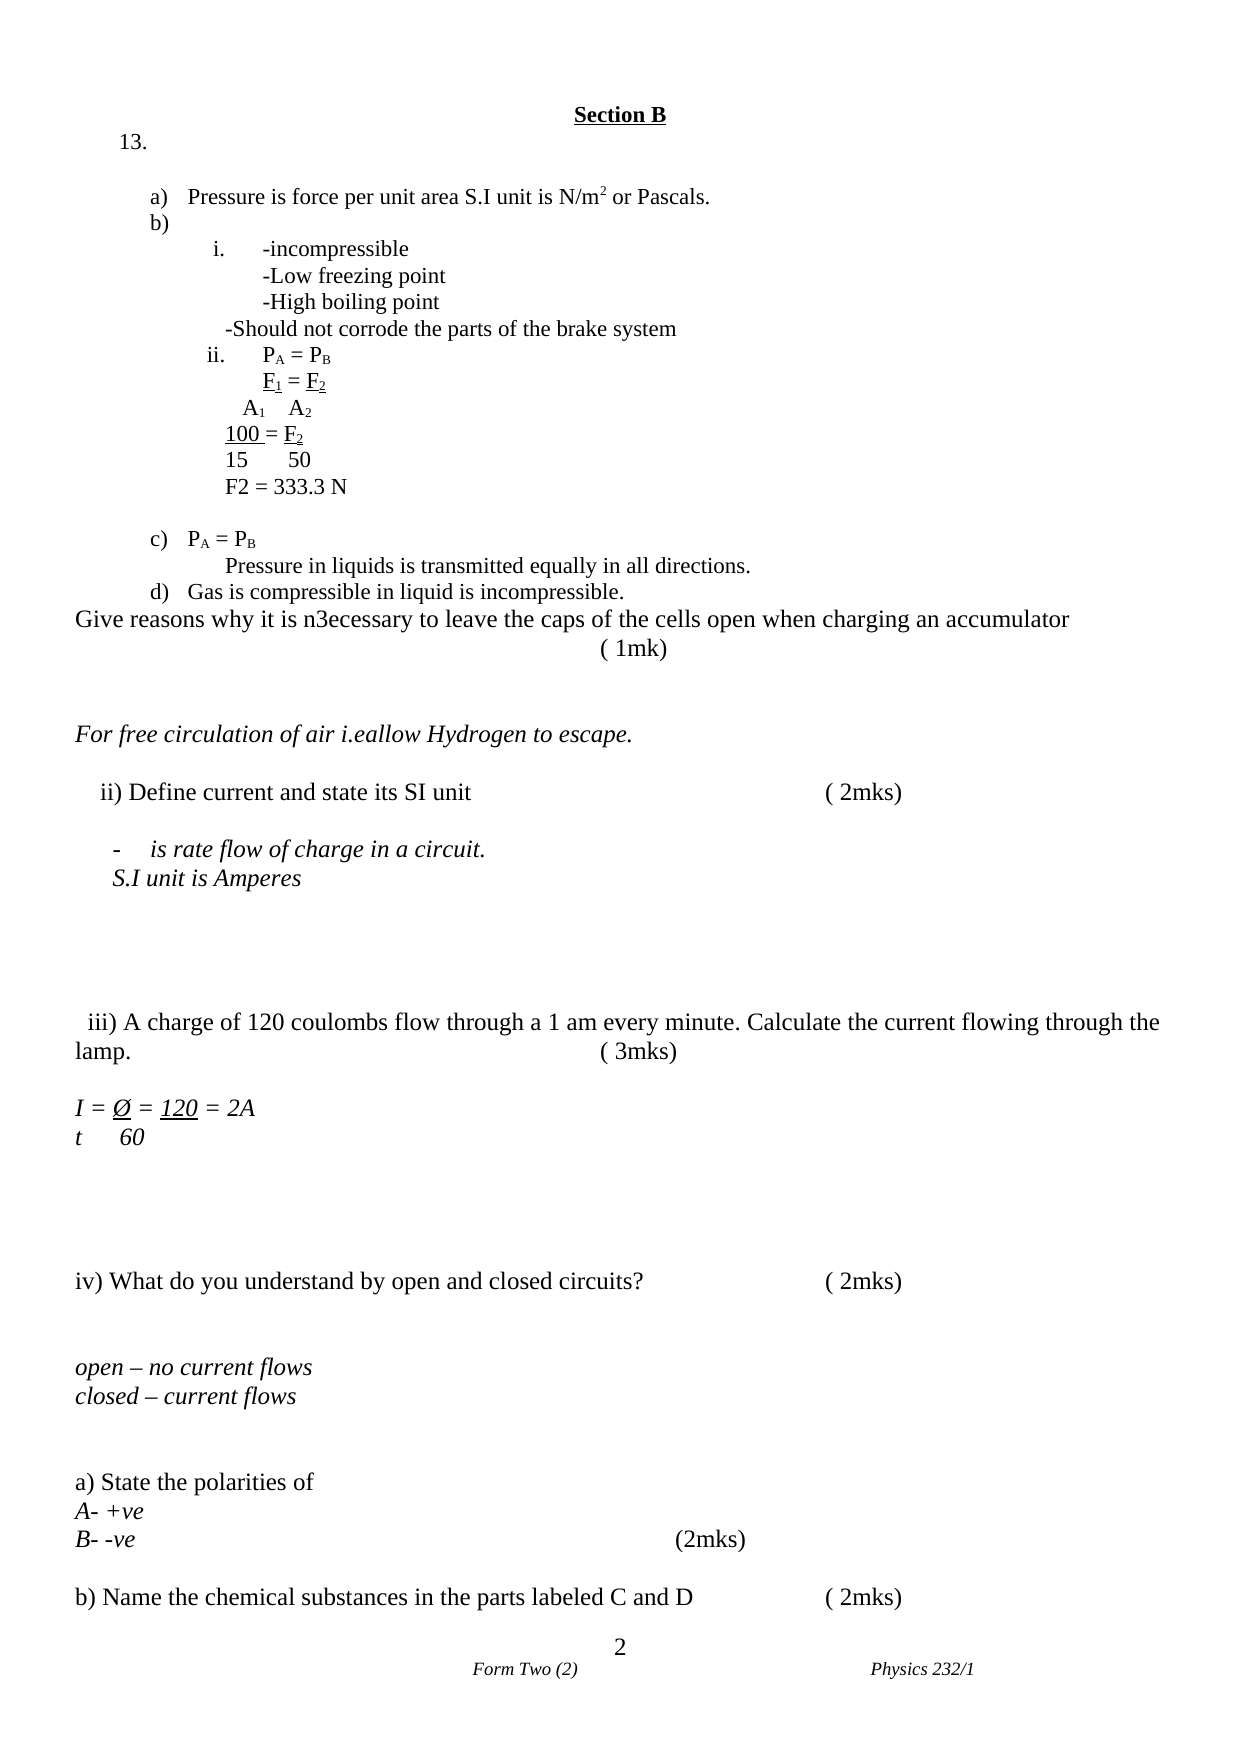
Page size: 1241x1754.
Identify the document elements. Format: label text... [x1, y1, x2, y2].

list PA = PB [150, 525, 1165, 552]
text ii) Define current and state its SI unit ( 2mks) [75, 777, 1165, 806]
text iv) What do you understand by open and closed circuits? ( 2mks) [75, 1266, 1165, 1294]
list PA = PB [225, 341, 1165, 367]
text For free circulation of air i.eallow Hydrogen to escape. [75, 719, 1165, 748]
text b) Name the chemical substances in the parts labeled C and D ( 2mks) [75, 1582, 1165, 1611]
text -Should not corrode the parts of the brake system [150, 314, 1165, 341]
text -Low freezing point [187, 262, 1165, 288]
text Section B [75, 101, 1165, 128]
text Give reasons why it is n3ecessary to leave the caps of the cells open when charging an accumulator ( 1mk) [75, 604, 1165, 662]
text closed – current flows [75, 1381, 1165, 1409]
text -High boiling point [187, 288, 1165, 314]
list Gas is compressible in liquid is incompressible. [150, 578, 1165, 604]
list is rate flow of charge in a circuit. [112, 834, 1165, 863]
text A1 A2 [150, 394, 1165, 420]
text F2 = 333.3 N [150, 473, 1165, 499]
text 100 = F2 [225, 420, 1165, 446]
text Pressure in liquids is transmitted equally in all directions. [187, 552, 1165, 578]
list -incompressible [225, 236, 1165, 262]
text I = Ø = 120 = 2A [75, 1093, 1165, 1122]
text F1 = F2 [225, 367, 1165, 394]
text t 60 [75, 1122, 1165, 1151]
list Pressure is force per unit area S.I unit is N/m2 or Pascals. [150, 183, 1165, 209]
text A- +ve [75, 1496, 1165, 1524]
text iii) A charge of 120 coulombs flow through a every minute. Calculate the current flowing through the lamp. ( 3mks) [75, 1007, 1165, 1064]
text open – no current flows [75, 1352, 1165, 1381]
text 15 50 [150, 446, 1165, 473]
text B- -ve (2mks) [75, 1524, 1165, 1553]
text S.I unit is Amperes [112, 863, 1165, 892]
text a) State the polarities of [75, 1467, 1165, 1496]
